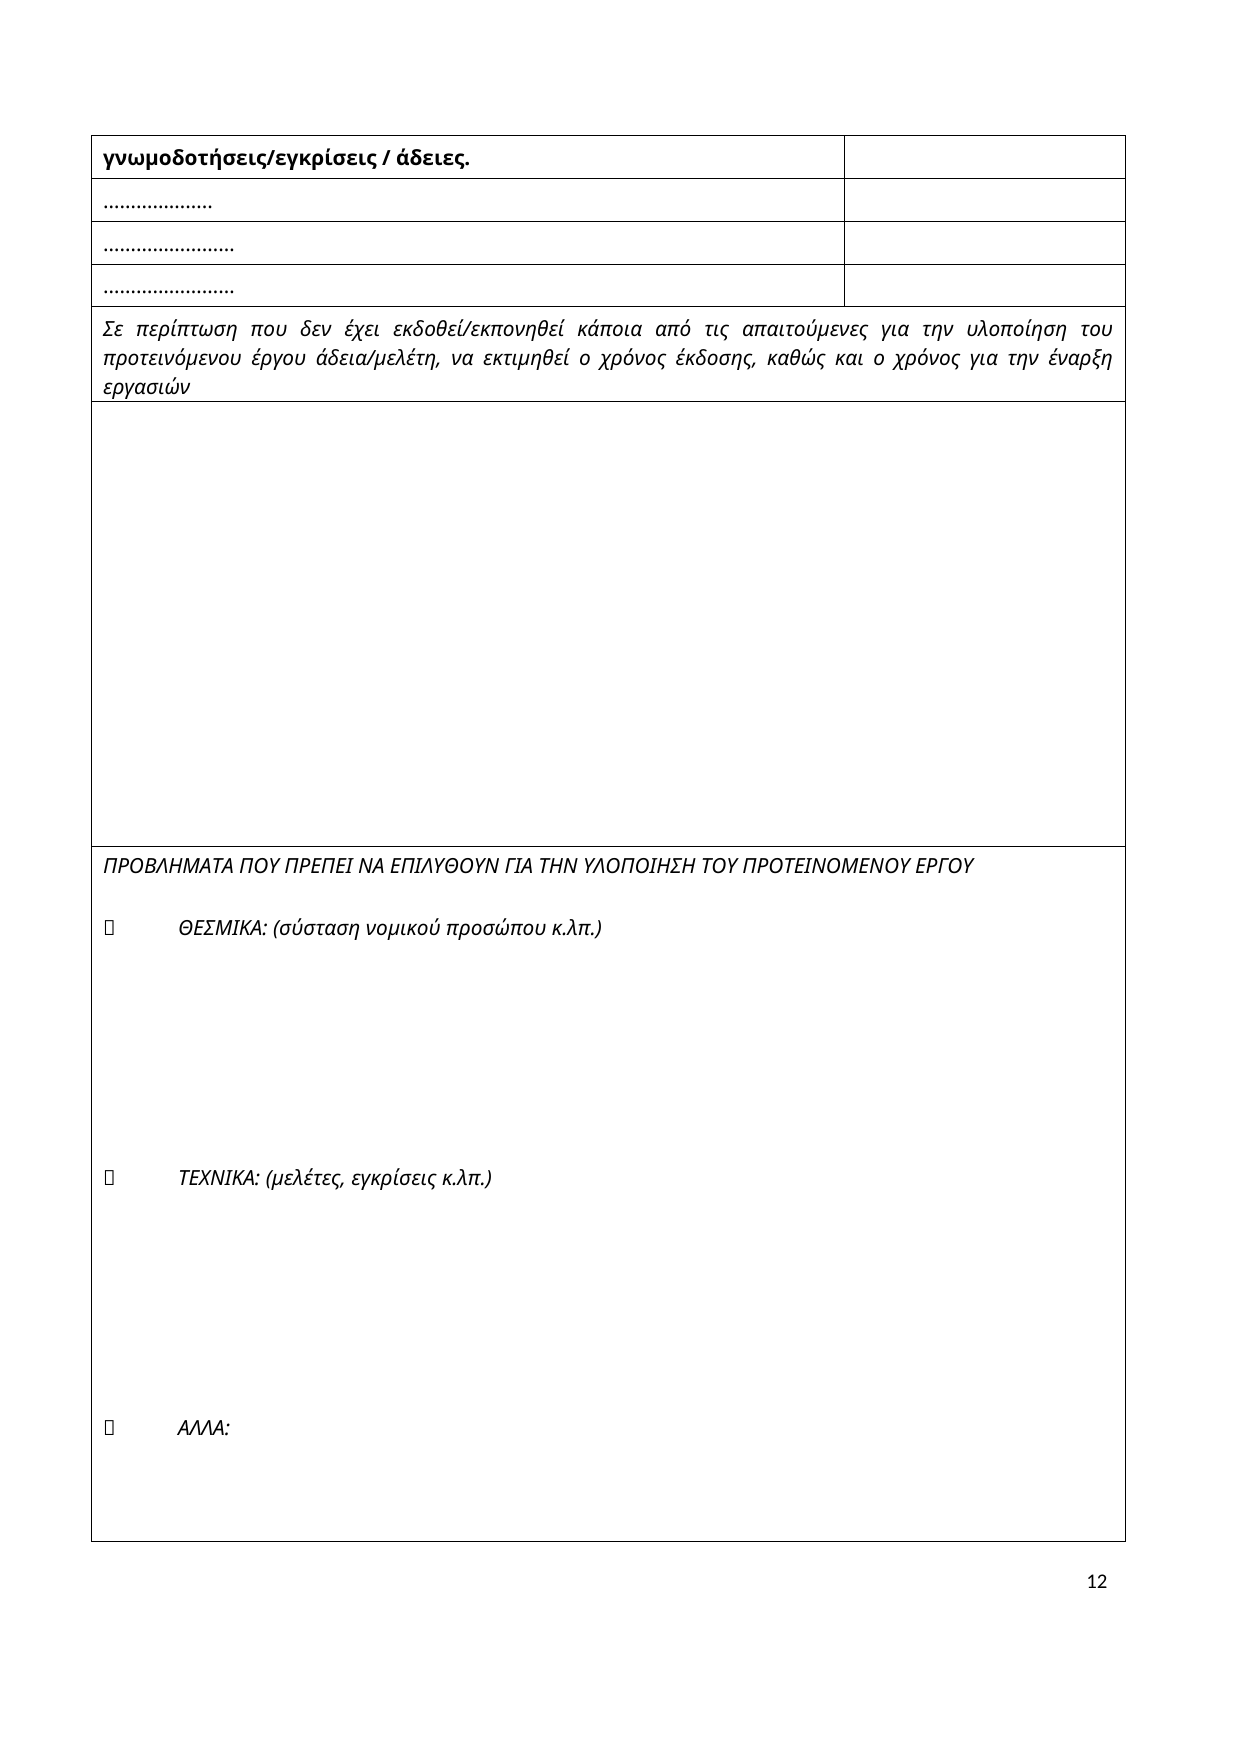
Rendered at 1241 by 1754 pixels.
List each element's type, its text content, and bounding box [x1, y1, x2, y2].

table_cell [92, 402, 1125, 846]
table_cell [92, 847, 1125, 1541]
table_cell ……………….. [92, 179, 844, 221]
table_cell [92, 136, 844, 178]
table_cell [845, 222, 1125, 263]
table_cell …………………… [92, 265, 844, 306]
table_cell [845, 179, 1125, 221]
table_cell Σε περίπτωση που δεν έχει εκδοθεί/εκπονηθεί κάποια από τις απαιτούμενες για την υλοποίηση του προτεινόμενου έργου άδεια/μελέτη, να εκτιμηθεί ο χρόνος έκδοσης, καθώς και ο χρόνος για την έναρξη εργασιών [92, 307, 1125, 401]
table_cell [845, 265, 1125, 306]
table_cell [845, 136, 1125, 178]
table_cell …………………… [92, 222, 844, 263]
